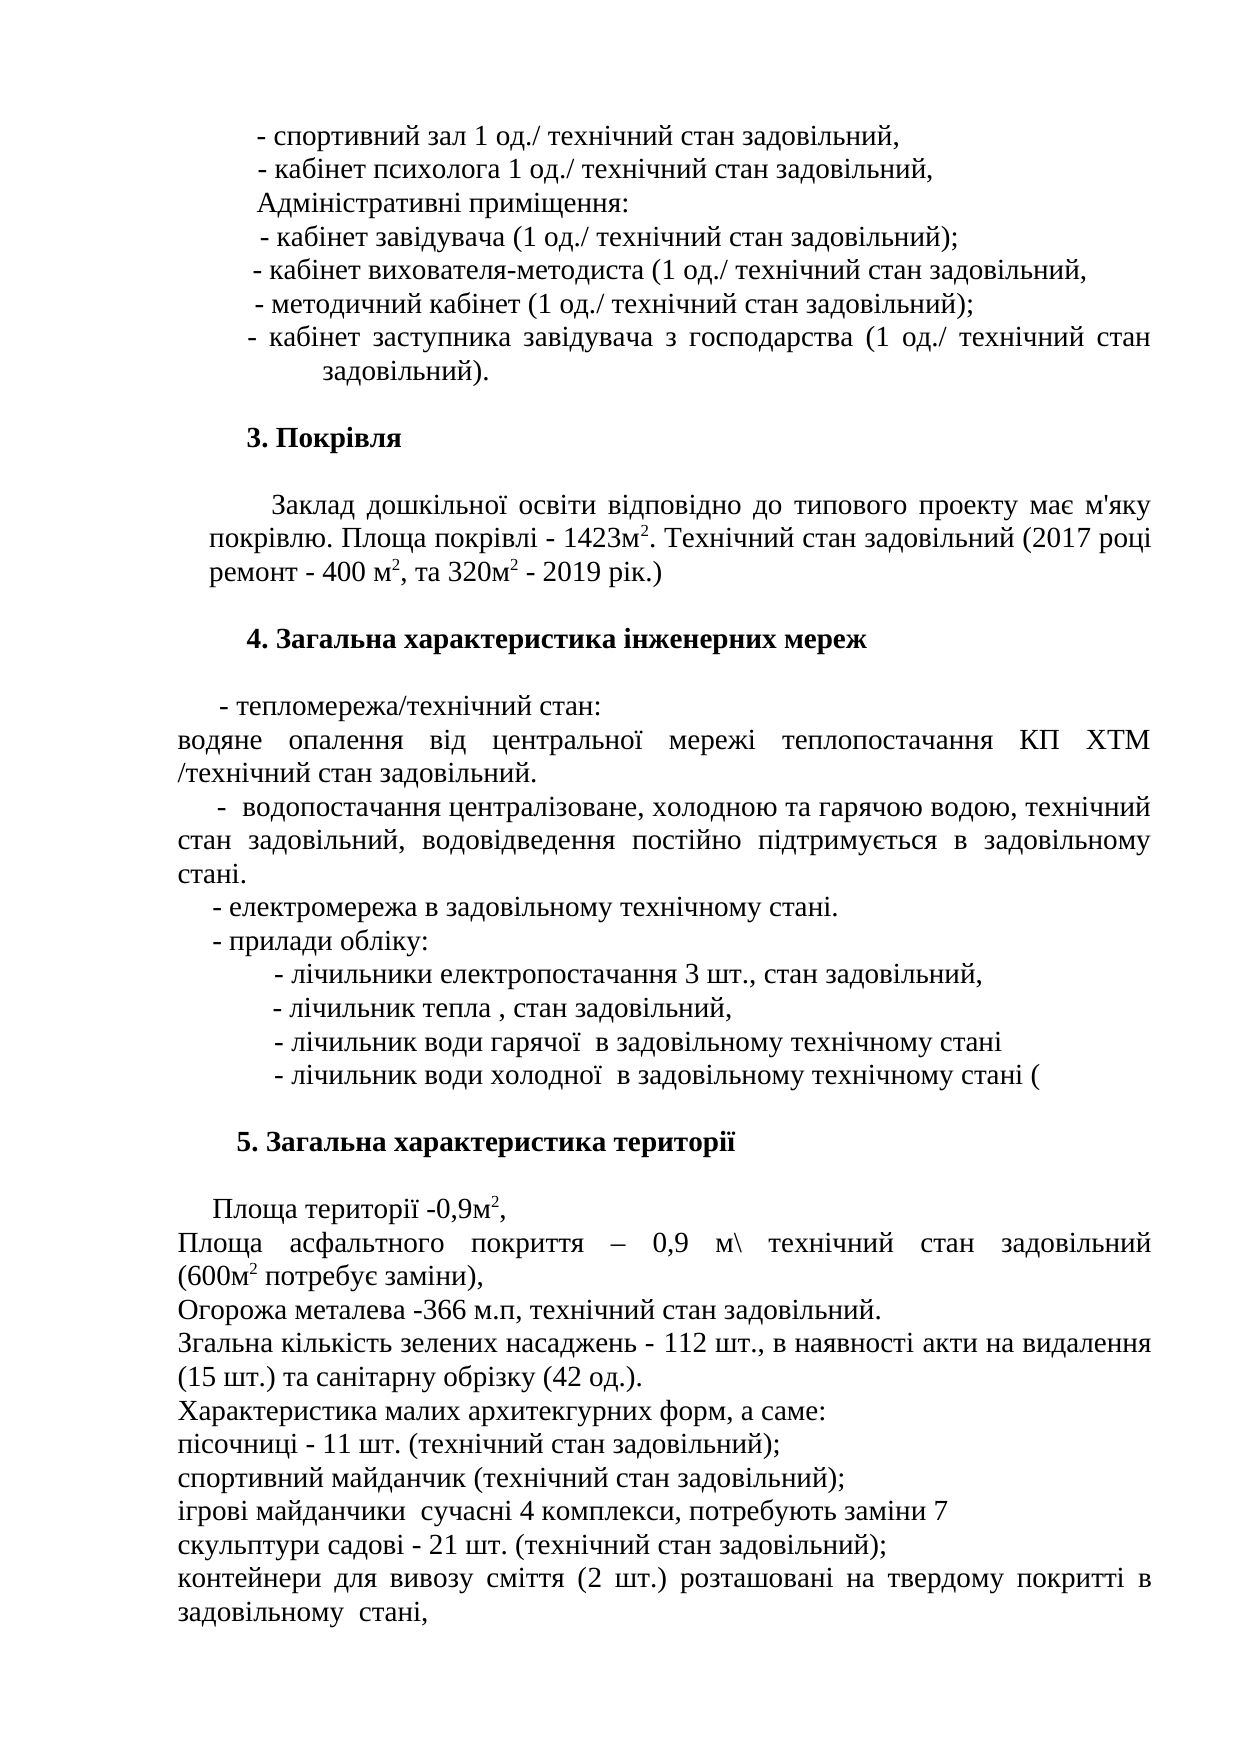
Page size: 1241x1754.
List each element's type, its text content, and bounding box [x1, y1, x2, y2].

text Площа території -0,9м2, [212, 1191, 1152, 1225]
text - кабінет вихователя-методиста (1 од./ технічний стан задовільний, [252, 252, 1152, 286]
text 5. Загальна характеристика території [236, 1124, 1152, 1158]
text - лічильник води холодної в задовільному технічному стані ( [274, 1057, 1152, 1091]
text водяне опалення від центральної мережі теплопостачання КП ХТМ /технічний стан задовільний. [177, 722, 1152, 789]
text контейнери для вивозу сміття (2 шт.) розташовані на твердому покритті в задовільному стані, [177, 1560, 1152, 1627]
text спортивний майданчик (технічний стан задовільний); [177, 1460, 1152, 1493]
text Огорожа металева -366 м.п, технічний стан задовільний. [177, 1292, 1152, 1326]
text - методичний кабінет (1 од./ технічний стан задовільний); [247, 286, 1152, 319]
text - кабінет заступника завідувача з господарства (1 од./ технічний стан задовільний). [247, 319, 1152, 386]
text - кабінет завідувача (1 од./ технічний стан задовільний); [177, 219, 1152, 252]
text - електромережа в задовільному технічному стані. [212, 889, 1152, 923]
text 3. Покрівля [246, 420, 1152, 453]
text - лічильник води гарячої в задовільному технічному стані [274, 1024, 1152, 1057]
text - водопостачання централізоване, холодною та гарячою водою, технічний стан задовільний, водовідведення постійно підтримується в задовільному стані. [177, 789, 1152, 889]
text Характеристика малих архитекгурних форм, а саме: [177, 1393, 1152, 1426]
text - лічильник тепла , стан задовільний, [228, 990, 1152, 1024]
text ігрові майданчики сучасні 4 комплекси, потребують заміни 7 [177, 1493, 1152, 1527]
text Заклад дошкільної освіти відповідно до типового проекту має м'яку покрівлю. Площа покрівлі - 1423м2. Технічний стан задовільний (2017 році ремонт - 400 м2, та 320м2 - 2019 рік.) [209, 487, 1152, 588]
text Адміністративні приміщення: [256, 185, 1152, 219]
text Згальна кількість зелених насаджень - 112 шт., в наявності акти на видалення (15 шт.) та санітарну обрізку (42 од.). [177, 1326, 1152, 1393]
text 4. Загальна характеристика інженерних мереж [246, 621, 1152, 655]
text Площа асфальтного покриття – 0,9 м\ технічний стан задовільний (600м2 потребує заміни), [177, 1225, 1152, 1292]
text скульптури садові - 21 шт. (технічний стан задовільний); [177, 1527, 1152, 1560]
text - тепломережа/технічний стан: [219, 688, 1152, 722]
text - кабінет психолога 1 од./ технічний стан задовільний, [257, 152, 1152, 185]
text - спортивний зал 1 од./ технічний стан задовільний, [256, 118, 1152, 152]
text - прилади обліку: [212, 923, 1152, 957]
text пісочниці - 11 шт. (технічний стан задовільний); [177, 1426, 1152, 1460]
text - лічильники електропостачання 3 шт., стан задовільний, [274, 957, 1152, 990]
